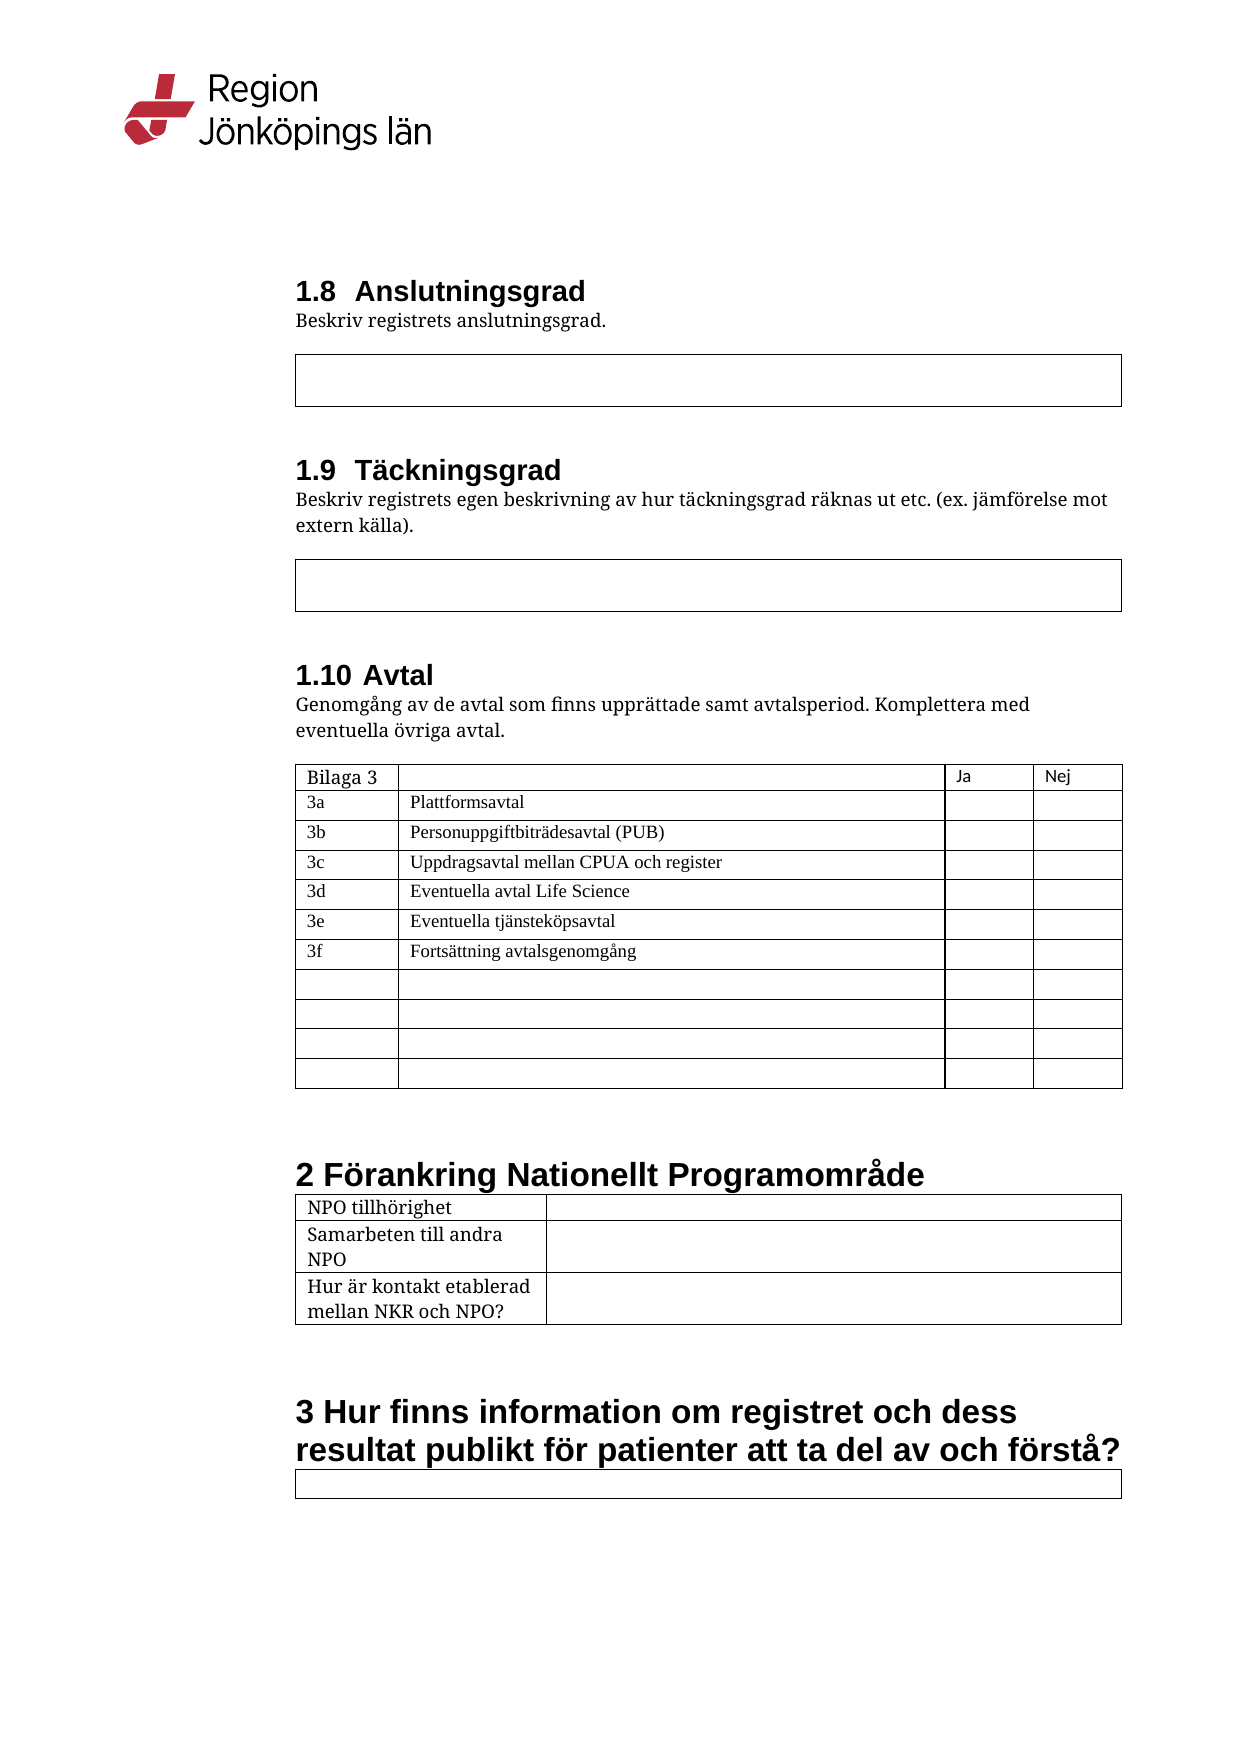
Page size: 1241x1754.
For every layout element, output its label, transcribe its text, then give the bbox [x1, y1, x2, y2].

table_header Ja [946, 765, 1033, 790]
table_cell 3e [296, 910, 398, 939]
table_cell [1034, 940, 1122, 969]
table_cell [1034, 821, 1122, 849]
table_header [547, 1195, 1121, 1220]
table_cell [296, 970, 398, 998]
text Beskriv registrets anslutningsgrad. [295, 307, 1122, 333]
table_cell Uppdragsavtal mellan CPUA och register [399, 851, 944, 879]
text 2 Förankring Nationellt Programområde [295, 1155, 1122, 1194]
table_header [399, 765, 944, 790]
table_cell [946, 791, 1033, 820]
table_cell [399, 970, 944, 998]
table_header [296, 355, 1121, 406]
table_cell 3f [296, 940, 398, 969]
table_cell Plattformsavtal [399, 791, 944, 820]
table_header NPO tillhörighet [296, 1195, 546, 1220]
table_cell [946, 851, 1033, 879]
table_header [296, 560, 1121, 611]
table_cell Samarbeten till andra NPO [296, 1221, 546, 1272]
table_cell [547, 1273, 1121, 1324]
table_cell [1034, 1029, 1122, 1058]
table_cell 3d [296, 880, 398, 909]
table_cell [296, 1059, 398, 1088]
table_cell [946, 1029, 1033, 1058]
table_cell 3b [296, 821, 398, 849]
table_cell Hur är kontakt etablerad mellan NKR och NPO? [296, 1273, 546, 1324]
table_cell [946, 1000, 1033, 1028]
table_cell [296, 1029, 398, 1058]
table_cell Eventuella tjänsteköpsavtal [399, 910, 944, 939]
table_cell [946, 910, 1033, 939]
table_cell [547, 1221, 1121, 1272]
table_cell [1034, 1059, 1122, 1088]
table_cell [1034, 1000, 1122, 1028]
table_cell Personuppgiftbiträdesavtal (PUB) [399, 821, 944, 849]
table_cell [399, 1000, 944, 1028]
text 3 Hur finns information om registret och dess resultat publikt för patienter att ta del av och förstå? [295, 1392, 1122, 1468]
table_cell [399, 1059, 944, 1088]
table_cell [946, 821, 1033, 849]
table_cell [946, 1059, 1033, 1088]
table_cell 3c [296, 851, 398, 879]
list Avtal [295, 658, 1122, 692]
table_header [296, 1470, 1121, 1498]
table_header Nej [1034, 765, 1122, 790]
table_cell 3a [296, 791, 398, 820]
text Genomgång av de avtal som finns upprättade samt avtalsperiod. Komplettera med eventuella övriga avtal. [295, 692, 1122, 743]
table_cell [1034, 880, 1122, 909]
table_cell [1034, 970, 1122, 998]
table_cell [1034, 851, 1122, 879]
table_cell Fortsättning avtalsgenomgång [399, 940, 944, 969]
table_cell [1034, 910, 1122, 939]
table_cell Eventuella avtal Life Science [399, 880, 944, 909]
table_cell [1034, 791, 1122, 820]
table_cell [946, 970, 1033, 998]
list Anslutningsgrad [295, 274, 1122, 307]
text Beskriv registrets egen beskrivning av hur täckningsgrad räknas ut etc. (ex. jämförelse mot extern källa). [295, 487, 1122, 538]
table_cell [946, 940, 1033, 969]
table_cell [399, 1029, 944, 1058]
table_cell [946, 880, 1033, 909]
table_header Bilaga 3 [296, 765, 398, 790]
list Täckningsgrad [295, 453, 1122, 487]
table_cell [296, 1000, 398, 1028]
